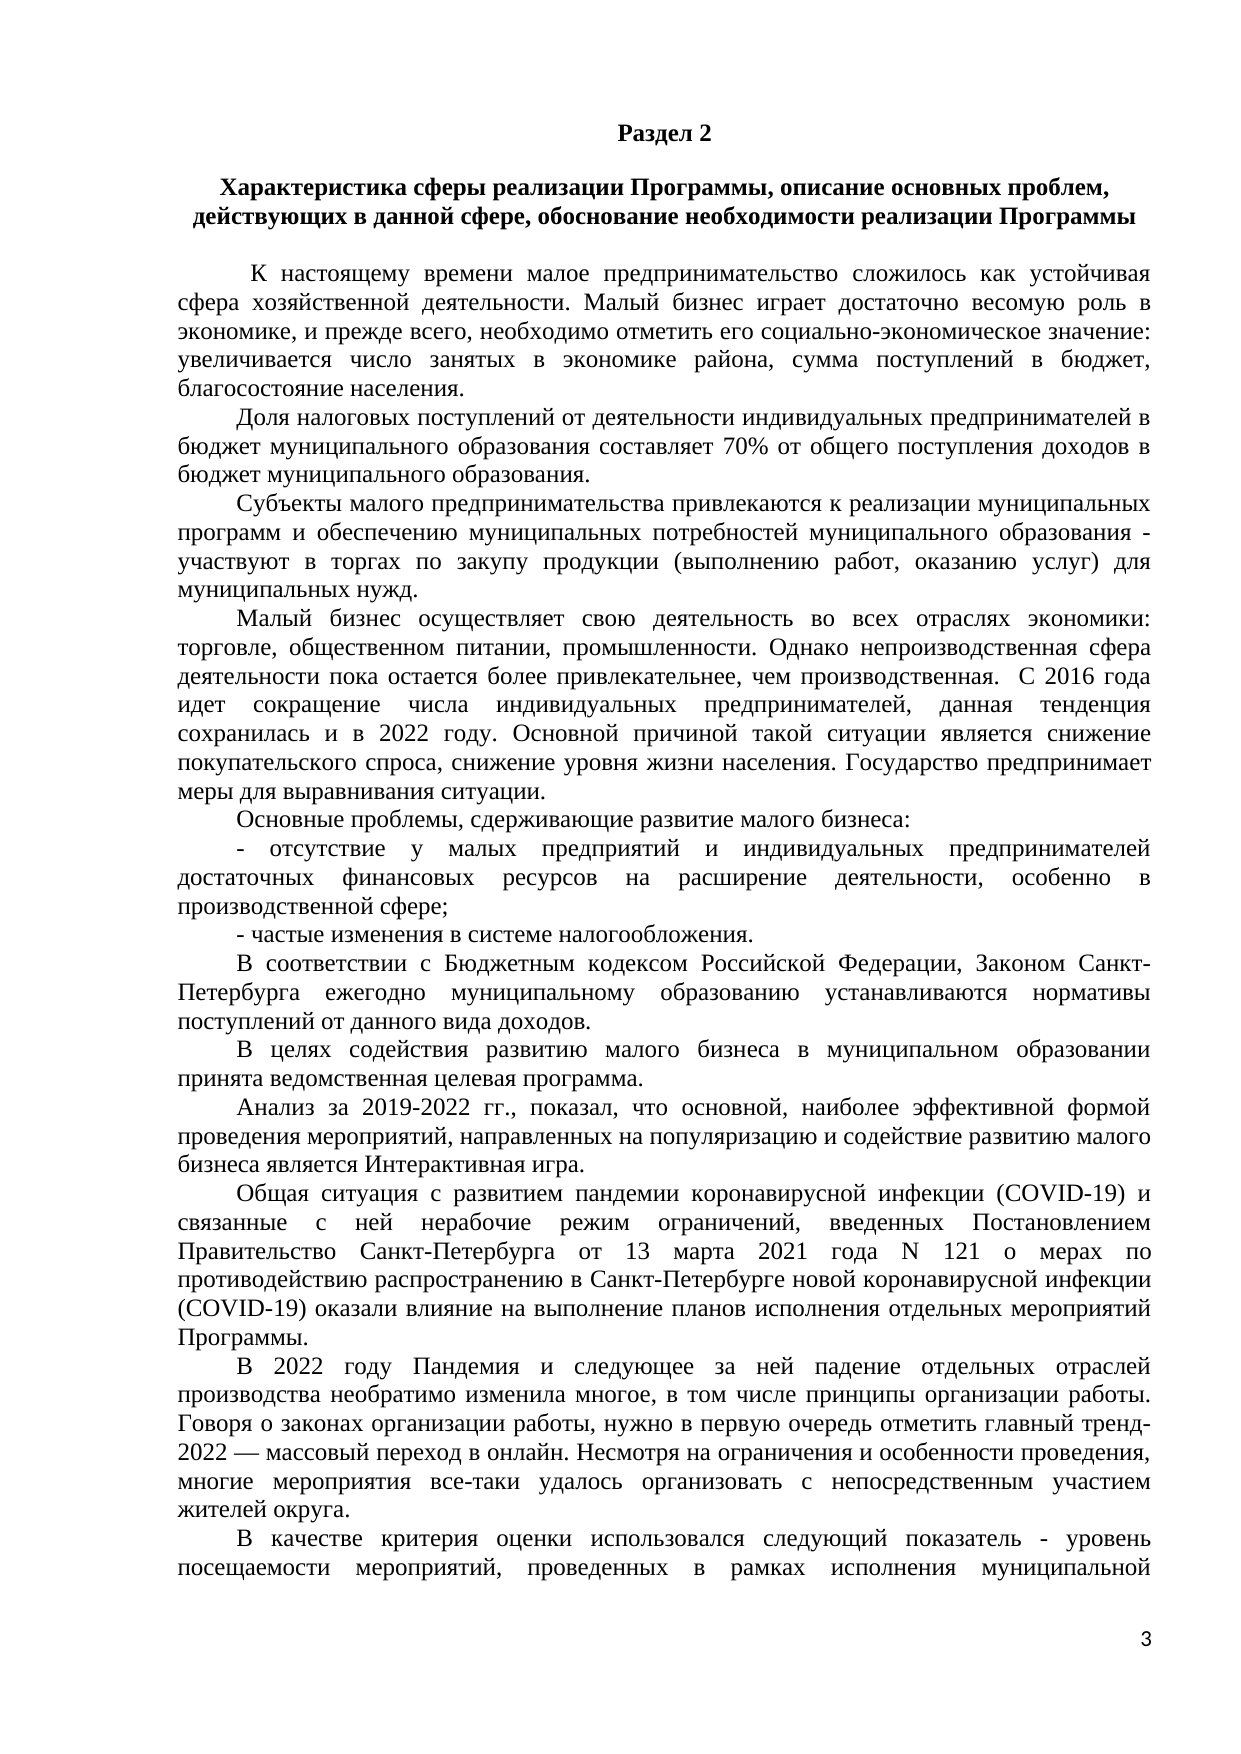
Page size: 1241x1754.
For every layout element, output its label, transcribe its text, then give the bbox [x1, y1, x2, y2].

text - частые изменения в системе налогообложения. [177, 919, 1152, 948]
text В целях содействия развитию малого бизнеса в муниципальном образовании принята ведомственная целевая программа. [177, 1034, 1152, 1092]
text Малый бизнес осуществляет свою деятельность во всех отраслях экономики: торговле, общественном питании, промышленности. Однако непроизводственная сфера деятельности пока остается более привлекательнее, чем производственная. С 2016 года идет сокращение числа индивидуальных предпринимателей, данная тенденция сохранилась и в 2022 году. Основной причиной такой ситуации является снижение покупательского спроса, снижение уровня жизни населения. Государство предпринимает меры для выравнивания ситуации. [177, 603, 1152, 804]
text В соответствии с Бюджетным кодексом Российской Федерации, Законом Санкт-Петербурга ежегодно муниципальному образованию устанавливаются нормативы поступлений от данного вида доходов. [177, 948, 1152, 1034]
text Анализ за 2019-2022 гг., показал, что основной, наиболее эффективной формой проведения мероприятий, направленных на популяризацию и содействие развитию малого бизнеса является Интерактивная игра. [177, 1092, 1152, 1178]
text - отсутствие у малых предприятий и индивидуальных предпринимателей достаточных финансовых ресурсов на расширение деятельности, особенно в производственной сфере; [177, 833, 1152, 919]
text В 2022 году Пандемия и следующее за ней падение отдельных отраслей производства необратимо изменила многое, в том числе принципы организации работы. Говоря о законах организации работы, нужно в первую очередь отметить главный тренд-2022 — массовый переход в онлайн. Несмотря на ограничения и особенности проведения, многие мероприятия все-таки удалось организовать с непосредственным участием жителей округа. [177, 1351, 1152, 1523]
text Субъекты малого предпринимательства привлекаются к реализации муниципальных программ и обеспечению муниципальных потребностей муниципального образования - участвуют в торгах по закупу продукции (выполнению работ, оказанию услуг) для муниципальных нужд. [177, 488, 1152, 603]
text Общая ситуация с развитием пандемии коронавирусной инфекции (COVID-19) и связанные с ней нерабочие режим ограничений, введенных Постановлением Правительство Санкт-Петербурга от 13 марта 2021 года N 121 о мерах по противодействию распространению в Санкт-Петербурге новой коронавирусной инфекции (COVID-19) оказали влияние на выполнение планов исполнения отдельных мероприятий Программы. [177, 1178, 1152, 1351]
text Характеристика сферы реализации Программы, описание основных проблем, действующих в данной сфере, обоснование необходимости реализации Программы [177, 172, 1152, 229]
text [177, 1523, 1152, 1581]
text Доля налоговых поступлений от деятельности индивидуальных предпринимателей в бюджет муниципального образования составляет 70% от общего поступления доходов в бюджет муниципального образования. [177, 402, 1152, 488]
text Раздел 2 [177, 118, 1152, 147]
text Основные проблемы, сдерживающие развитие малого бизнеса: [177, 804, 1152, 833]
text К настоящему времени малое предпринимательство сложилось как устойчивая сфера хозяйственной деятельности. Малый бизнес играет достаточно весомую роль в экономике, и прежде всего, необходимо отметить его социально-экономическое значение: увеличивается число занятых в экономике района, сумма поступлений в бюджет, благосостояние населения. [177, 258, 1152, 402]
